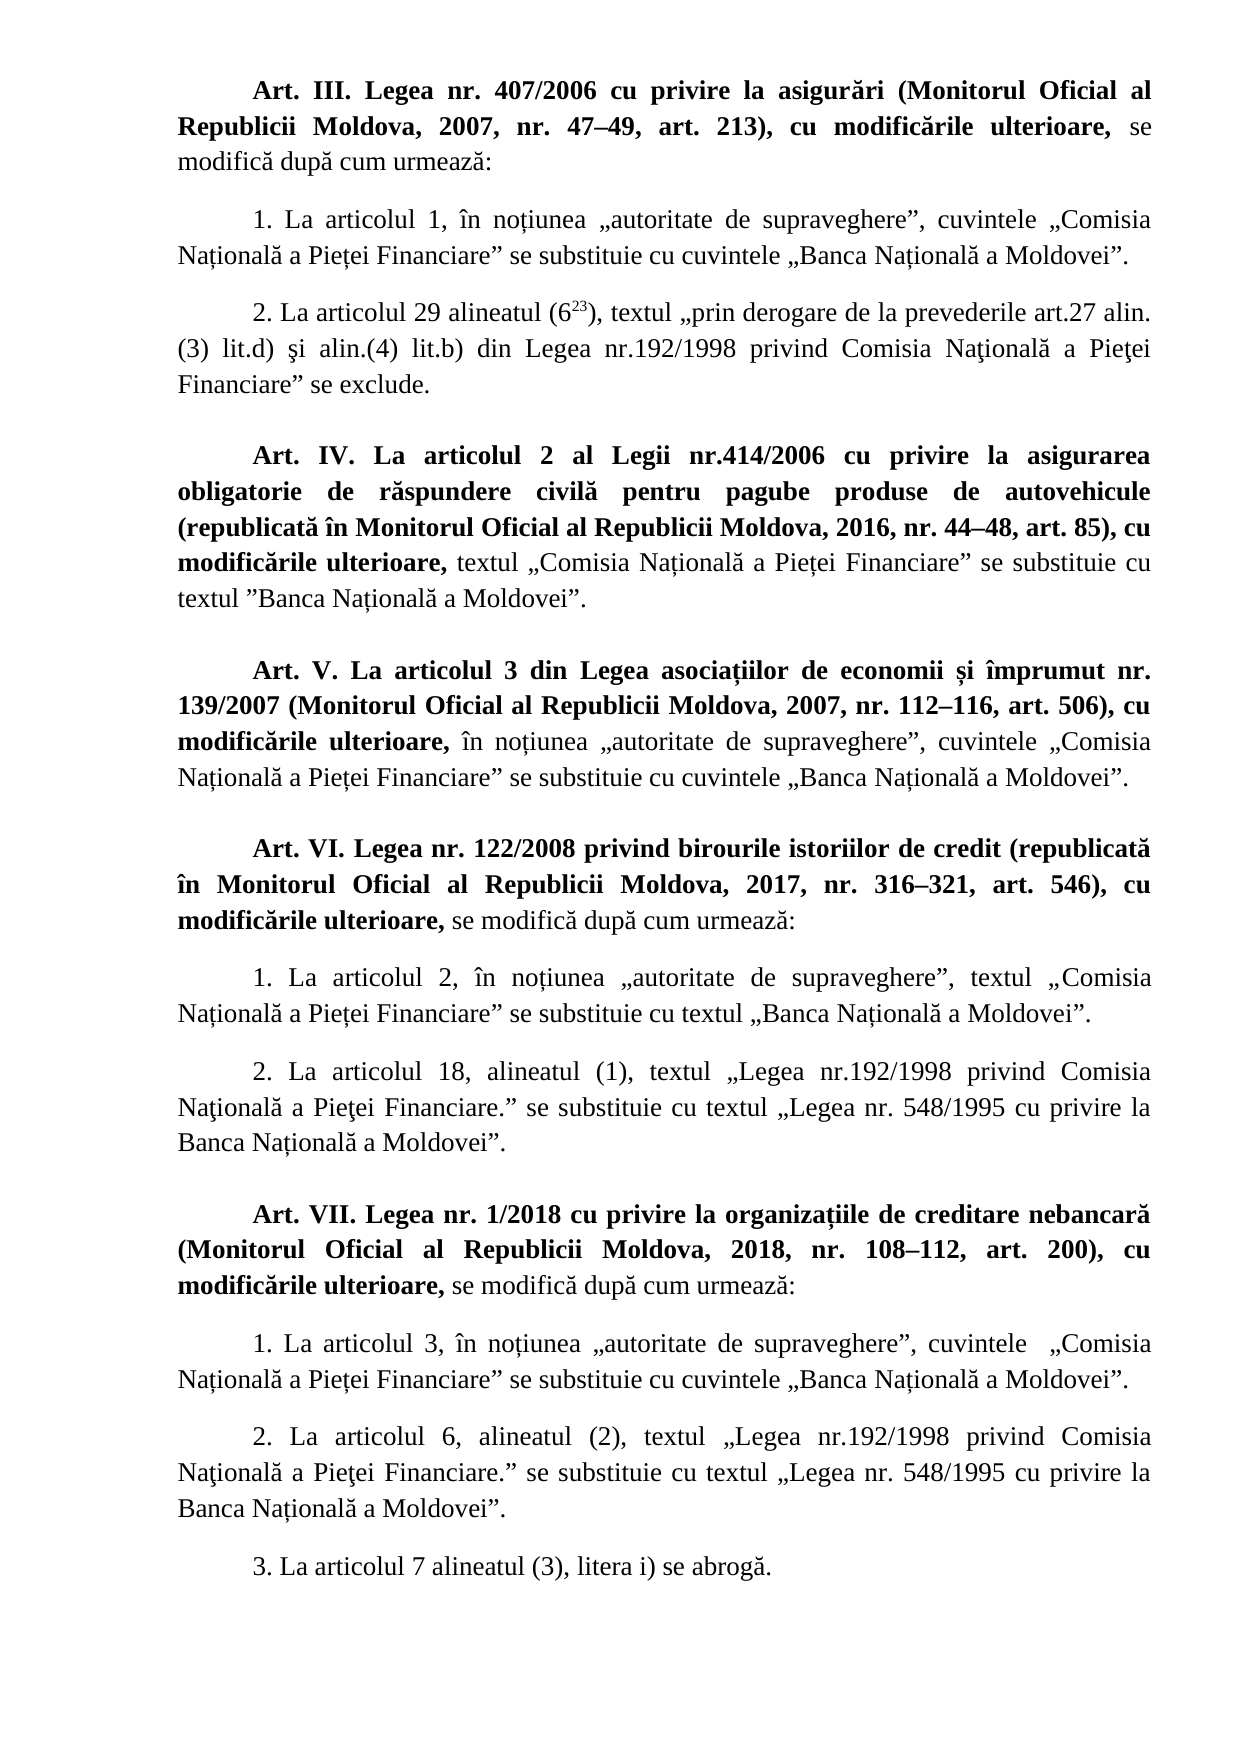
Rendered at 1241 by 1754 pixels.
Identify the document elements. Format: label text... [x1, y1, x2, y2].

text Art. III. Legea nr. 407/2006 cu privire la asigurări (Monitorul Oficial al Republicii Moldova, 2007, nr. 47–49, art. 213), cu modificările ulterioare, se modifică după cum urmează: [177, 74, 1152, 176]
text 2. La articolul 18, alineatul (1), textul „Legea nr.192/1998 privind Comisia Naţională a Pieţei Financiare.” se substituie cu textul „Legea nr. 548/1995 cu privire la Banca Națională a Moldovei”. [177, 1055, 1152, 1158]
text 2. La articolul 6, alineatul (2), textul „Legea nr.192/1998 privind Comisia Naţională a Pieţei Financiare.” se substituie cu textul „Legea nr. 548/1995 cu privire la Banca Națională a Moldovei”. [177, 1421, 1152, 1523]
text 3. La articolul 7 alineatul (3), litera i) se abrogă. [177, 1550, 1152, 1581]
text Art. V. La articolul 3 din Legea asociațiilor de economii și împrumut nr. 139/2007 (Monitorul Oficial al Republicii Moldova, 2007, nr. 112–116, art. 506), cu modificările ulterioare, în noțiunea „autoritate de supraveghere”, cuvintele „Comisia Națională a Pieței Financiare” se substituie cu cuvintele „Banca Națională a Moldovei”. [177, 654, 1152, 792]
text Art. VI. Legea nr. 122/2008 privind birourile istoriilor de credit (republicată în Monitorul Oficial al Republicii Moldova, 2017, nr. 316–321, art. 546), cu modificările ulterioare, se modifică după cum urmează: [177, 832, 1152, 935]
text 2. La articolul 29 alineatul (623), textul „prin derogare de la prevederile art.27 alin.(3) lit.d) şi alin.(4) lit.b) din Legea nr.192/1998 privind Comisia Naţională a Pieţei Financiare” se exclude. [177, 296, 1152, 399]
text 1. La articolul 1, în noțiunea „autoritate de supraveghere”, cuvintele „Comisia Națională a Pieței Financiare” se substituie cu cuvintele „Banca Națională a Moldovei”. [177, 203, 1152, 270]
text 1. La articolul 2, în noțiunea „autoritate de supraveghere”, textul „Comisia Națională a Pieței Financiare” se substituie cu textul „Banca Națională a Moldovei”. [177, 962, 1152, 1028]
text Art. IV. La articolul 2 al Legii nr.414/2006 cu privire la asigurarea obligatorie de răspundere civilă pentru pagube produse de autovehicule (republicată în Monitorul Oficial al Republicii Moldova, 2016, nr. 44–48, art. 85), cu modificările ulterioare, textul „Comisia Națională a Pieței Financiare” se substituie cu textul ”Banca Națională a Moldovei”. [177, 439, 1152, 613]
text 1. La articolul 3, în noțiunea „autoritate de supraveghere”, cuvintele „Comisia Națională a Pieței Financiare” se substituie cu cuvintele „Banca Națională a Moldovei”. [177, 1327, 1152, 1394]
text Art. VII. Legea nr. 1/2018 cu privire la organizațiile de creditare nebancară (Monitorul Oficial al Republicii Moldova, 2018, nr. 108–112, art. 200), cu modificările ulterioare, se modifică după cum urmează: [177, 1198, 1152, 1301]
